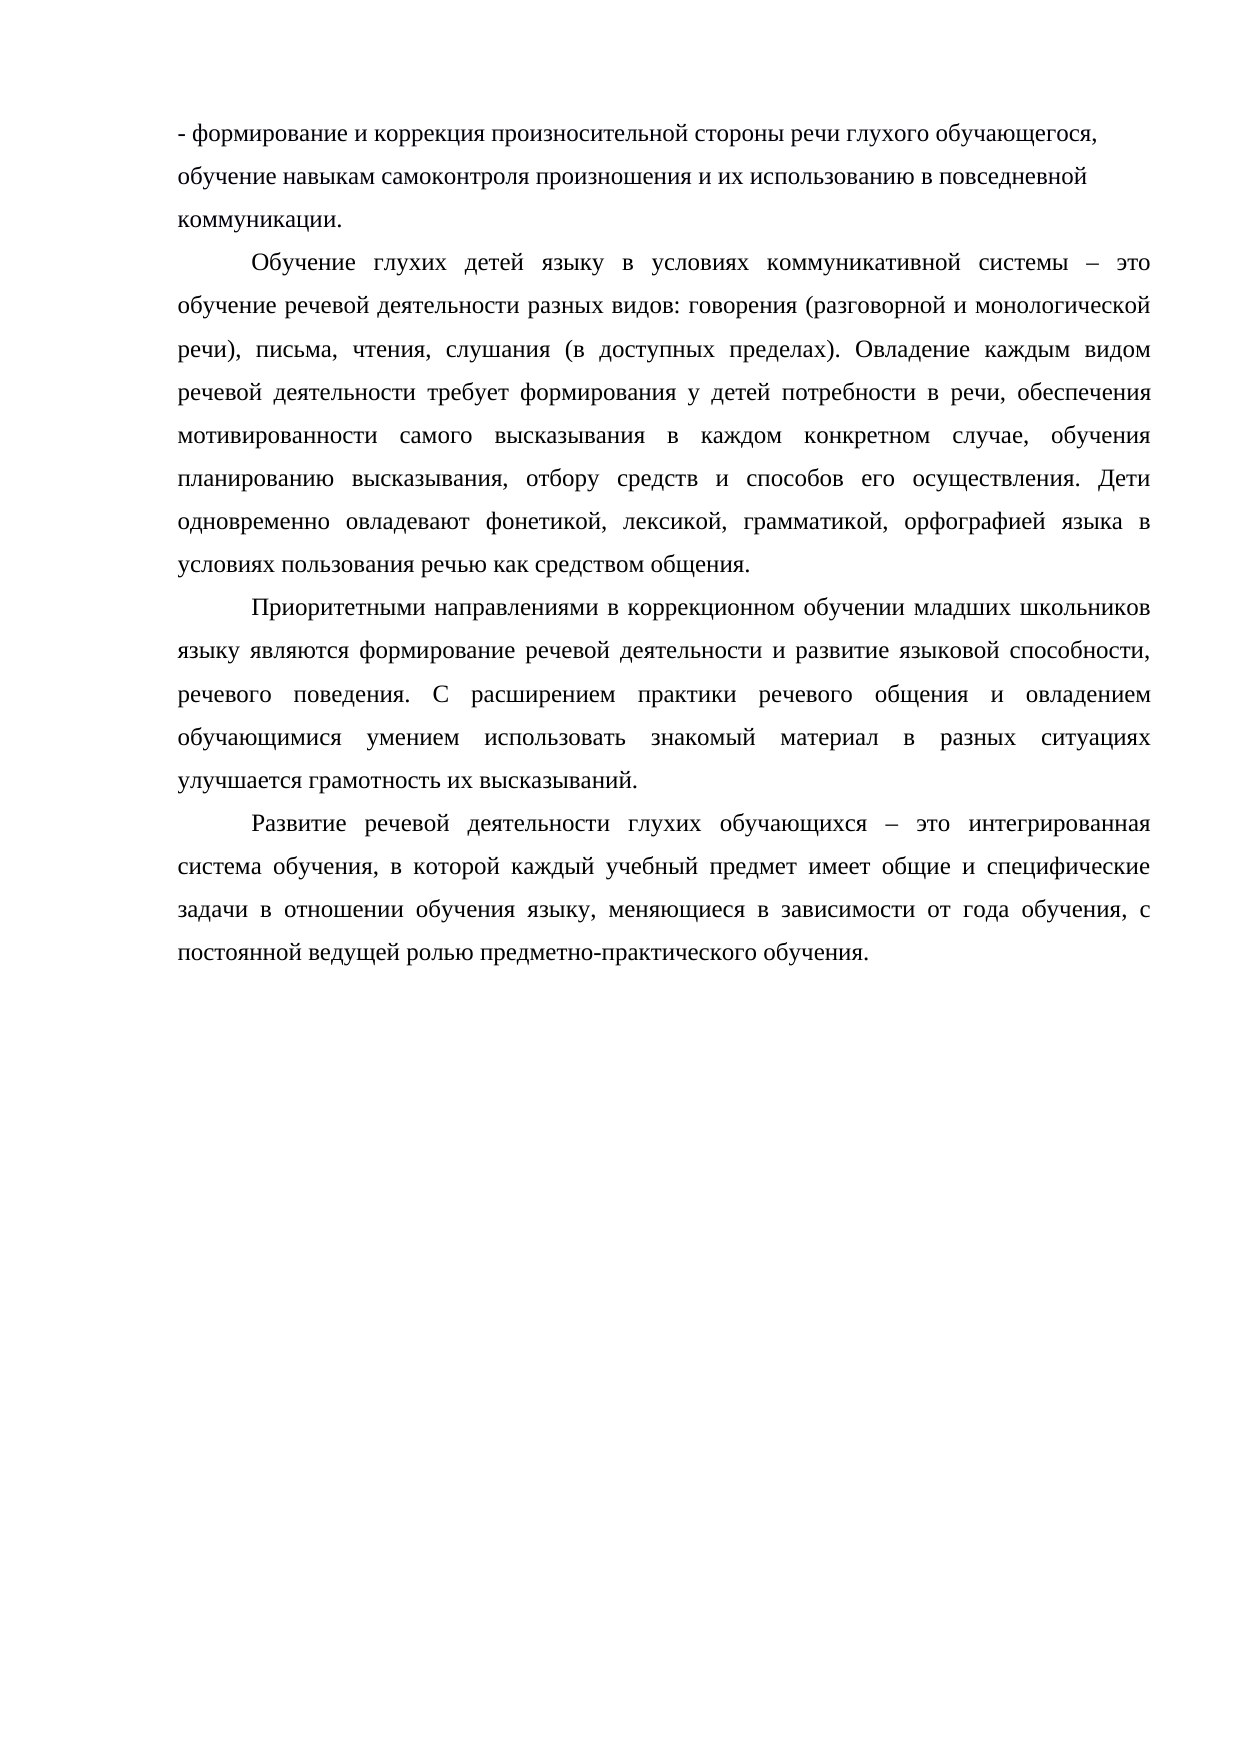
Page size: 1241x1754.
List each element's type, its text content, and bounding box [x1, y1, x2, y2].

text Обучение глухих детей языку в условиях коммуникативной системы – это обучение речевой деятельности разных видов: говорения (разговорной и монологической речи), письма, чтения, слушания (в доступных пределах). Овладение каждым видом речевой деятельности требует формирования у детей потребности в речи, обеспечения мотивированности самого высказывания в каждом конкретном случае, обучения планированию высказывания, отбору средств и способов его осуществления. Дети одновременно овладевают фонетикой, лексикой, грамматикой, орфографией языка в условиях пользования речью как средством общения. [177, 247, 1152, 578]
text - формирование и коррекция произносительной стороны речи глухого обучающегося, обучение навыкам самоконтроля произношения и их использованию в повседневной коммуникации. [177, 118, 1152, 233]
text Развитие речевой деятельности глухих обучающихся – это интегрированная система обучения, в которой каждый учебный предмет имеет общие и специфические задачи в отношении обучения языку, меняющиеся в зависимости от года обучения, с постоянной ведущей ролью предметно-практического обучения. [177, 808, 1152, 966]
text Приоритетными направлениями в коррекционном обучении младших школьников языку являются формирование речевой деятельности и развитие языковой способности, речевого поведения. С расширением практики речевого общения и овладением обучающимися умением использовать знакомый материал в разных ситуациях улучшается грамотность их высказываний. [177, 592, 1152, 794]
